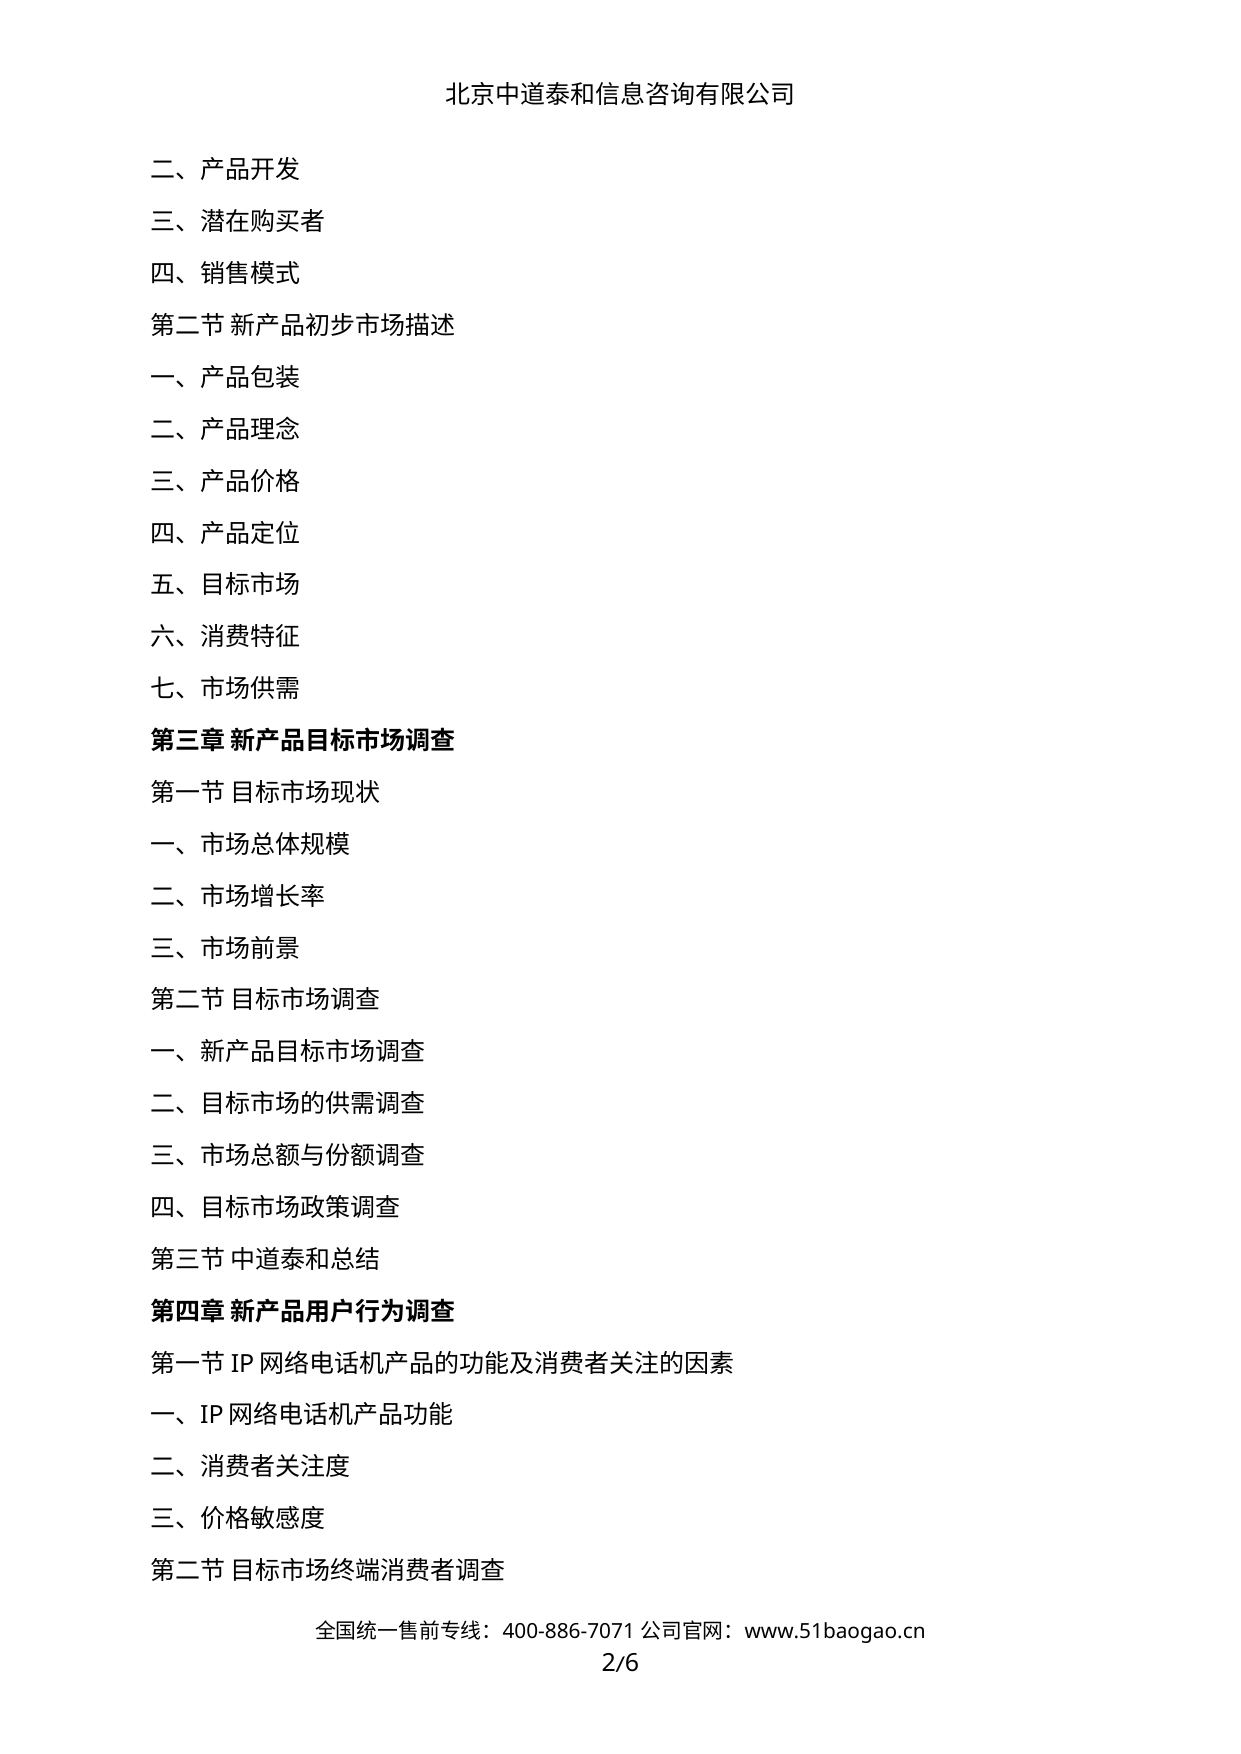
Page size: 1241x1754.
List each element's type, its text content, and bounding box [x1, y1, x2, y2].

text 二、产品开发 [150, 150, 1090, 186]
text 五、目标市场 [150, 565, 1090, 601]
text 四、销售模式 [150, 254, 1090, 290]
text 二、市场增长率 [150, 876, 1090, 912]
text 二、目标市场的供需调查 [150, 1084, 1090, 1120]
text 三、价格敏感度 [150, 1499, 1090, 1535]
text 第三节 中道泰和总结 [150, 1239, 1090, 1276]
text 六、消费特征 [150, 617, 1090, 653]
text 四、产品定位 [150, 513, 1090, 549]
text 三、市场总额与份额调查 [150, 1136, 1090, 1172]
text 第三章 新产品目标市场调查 [150, 721, 1090, 757]
text 第二节 新产品初步市场描述 [150, 306, 1090, 342]
text 一、产品包装 [150, 357, 1090, 394]
text 第二节 目标市场终端消费者调查 [150, 1551, 1090, 1587]
text 三、产品价格 [150, 461, 1090, 497]
text 第一节 目标市场现状 [150, 772, 1090, 809]
text 二、消费者关注度 [150, 1447, 1090, 1483]
text 第四章 新产品用户行为调查 [150, 1291, 1090, 1327]
text 三、潜在购买者 [150, 202, 1090, 238]
text 二、产品理念 [150, 409, 1090, 446]
text 四、目标市场政策调查 [150, 1187, 1090, 1224]
text 一、新产品目标市场调查 [150, 1032, 1090, 1068]
text 第一节 IP网络电话机产品的功能及消费者关注的因素 [150, 1343, 1090, 1379]
text 第二节 目标市场调查 [150, 980, 1090, 1016]
text 一、IP网络电话机产品功能 [150, 1395, 1090, 1431]
text 一、市场总体规模 [150, 824, 1090, 861]
text 七、市场供需 [150, 669, 1090, 705]
text 三、市场前景 [150, 928, 1090, 964]
